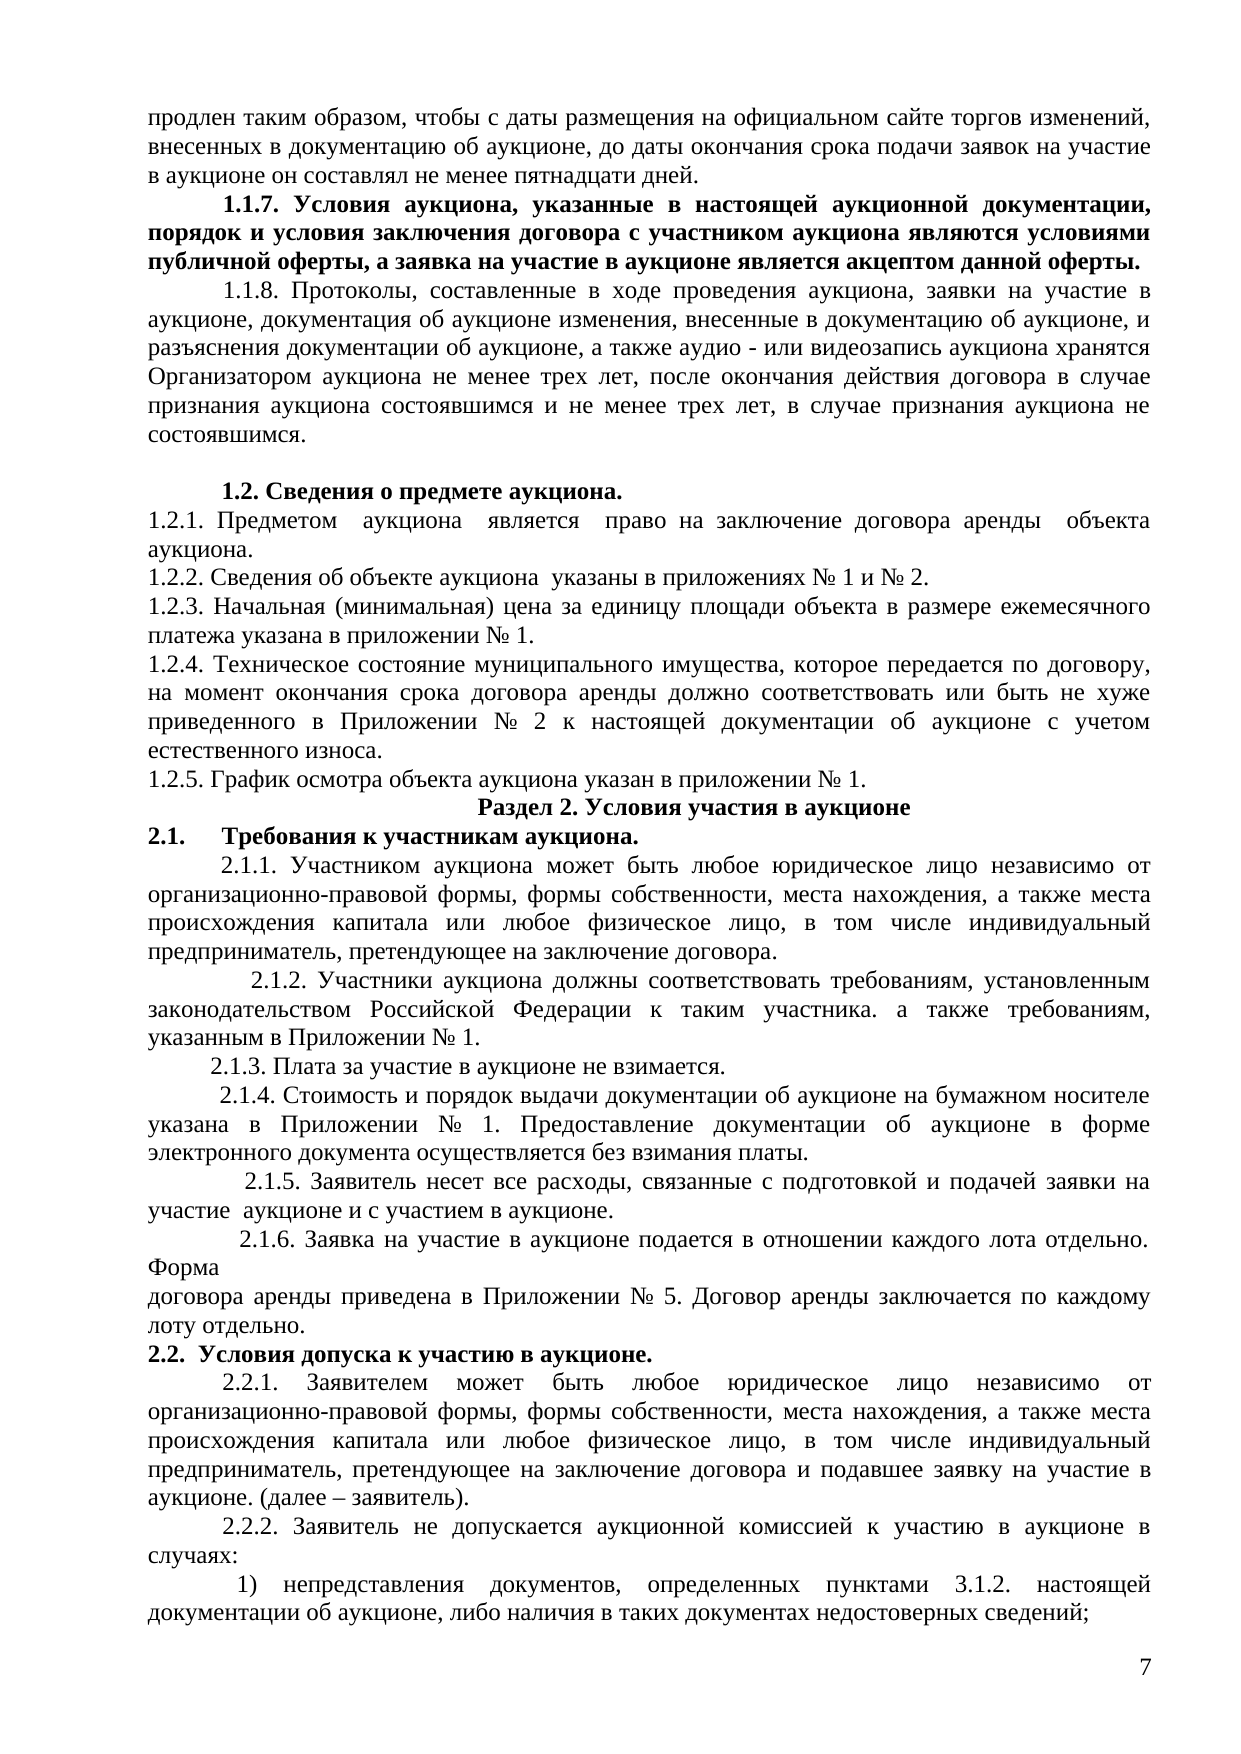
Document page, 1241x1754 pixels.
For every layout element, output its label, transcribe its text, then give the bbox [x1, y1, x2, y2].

list 1) непредставления документов, определенных пунктами 3.1.2. настоящей документации об аукционе, либо наличия в таких документах недостоверных сведений; [148, 1569, 1152, 1626]
list 2.2. Условия допуска к участию в аукционе. [148, 1339, 1152, 1367]
list 1.2.1. Предметом аукциона является право на заключение договора аренды объекта аукциона. [148, 505, 1152, 562]
text 2.1.2. Участники аукциона должны соответствовать требованиям, установленным законодательством Российской Федерации к таким участника. а также требованиям, указанным в Приложении № 1. [148, 965, 1152, 1051]
list 1.2.4. Техническое состояние муниципального имущества, которое передается по договору, на момент окончания срока договора аренды должно соответствовать или быть не хуже приведенного в Приложении № 2 к настоящей документации об аукционе с учетом естественного износа. [148, 649, 1152, 764]
text договора аренды приведена в Приложении № 5. Договор аренды заключается по каждому лоту отдельно. [148, 1281, 1152, 1339]
text 2.1.6. Заявка на участие в аукционе подается в отношении каждого лота отдельно. Форма [148, 1224, 1152, 1281]
list 2.2.1. Заявителем может быть любое юридическое лицо независимо от организационно-правовой формы, формы собственности, места нахождения, а также места происхождения капитала или любое физическое лицо, в том числе индивидуальный предприниматель, претендующее на заключение договора и подавшее заявку на участие в аукционе. (далее – заявитель). [148, 1367, 1152, 1511]
list Раздел 2. Условия участия в аукционе [148, 792, 1152, 821]
list 1.2. Сведения о предмете аукциона. [221, 476, 1152, 505]
list 2.2.2. Заявитель не допускается аукционной комиссией к участию в аукционе в случаях: [148, 1511, 1152, 1569]
list 1.1.7. Условия аукциона, указанные в настоящей аукционной документации, порядок и условия заключения договора с участником аукциона являются условиями публичной оферты, а заявка на участие в аукционе является акцептом данной оферты. [148, 189, 1152, 275]
list 1.1.8. Протоколы, составленные в ходе проведения аукциона, заявки на участие в аукционе, документация об аукционе изменения, внесенные в документацию об аукционе, и разъяснения документации об аукционе, а также аудио - или видеозапись аукциона хранятся Организатором аукциона не менее трех лет, после окончания действия договора в случае признания аукциона состоявшимся и не менее трех лет, в случае признания аукциона не состоявшимся. [148, 275, 1152, 447]
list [148, 102, 1152, 189]
text 2.1.4. Стоимость и порядок выдачи документации об аукционе на бумажном носителе указана в Приложении № 1. Предоставление документации об аукционе в форме электронного документа осуществляется без взимания платы. [148, 1080, 1152, 1166]
text 1.2.3. Начальная (минимальная) цена за единицу площади объекта в размере ежемесячного платежа указана в приложении № 1. [148, 591, 1152, 649]
list 2.1. Требования к участникам аукциона. [148, 821, 1152, 850]
text 1.2.2. Сведения об объекте аукциона указаны в приложениях № 1 и № 2. [148, 562, 1152, 591]
text 2.1.1. Участником аукциона может быть любое юридическое лицо независимо от организационно-правовой формы, формы собственности, места нахождения, а также места происхождения капитала или любое физическое лицо, в том числе индивидуальный предприниматель, претендующее на заключение договора. [148, 850, 1152, 965]
text 2.1.5. Заявитель несет все расходы, связанные с подготовкой и подачей заявки на участие аукционе и с участием в аукционе. [148, 1166, 1152, 1224]
text 2.1.3. Плата за участие в аукционе не взимается. [148, 1051, 1152, 1080]
text 1.2.5. График осмотра объекта аукциона указан в приложении № 1. [148, 764, 1152, 792]
